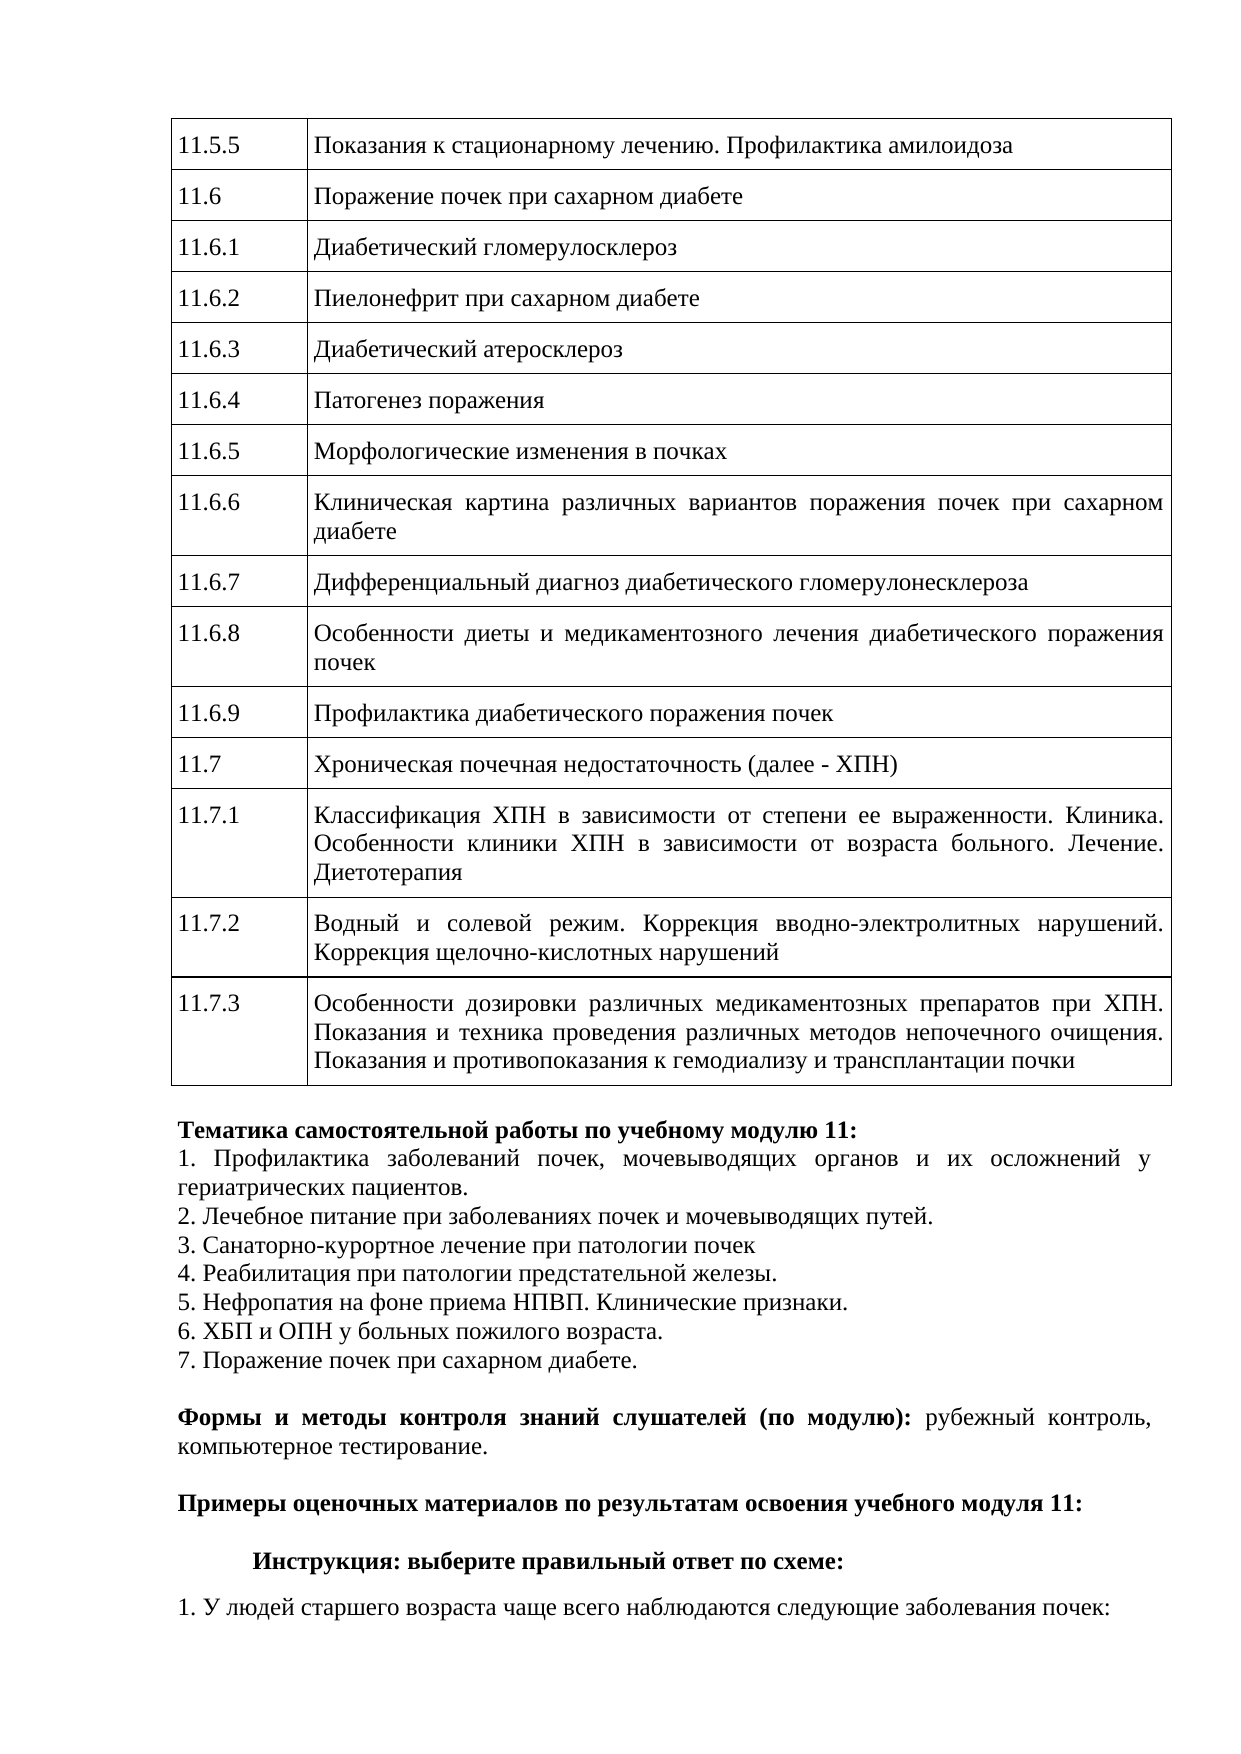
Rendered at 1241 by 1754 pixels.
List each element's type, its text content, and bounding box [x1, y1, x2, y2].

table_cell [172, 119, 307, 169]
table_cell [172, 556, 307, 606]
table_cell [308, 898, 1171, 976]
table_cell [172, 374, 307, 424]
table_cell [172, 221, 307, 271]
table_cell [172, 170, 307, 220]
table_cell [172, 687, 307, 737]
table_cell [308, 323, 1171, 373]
text 7. Поражение почек при сахарном диабете. [177, 1345, 1152, 1373]
text 2. Лечебное питание при заболеваниях почек и мочевыводящих путей. [177, 1201, 1152, 1230]
text 5. Нефропатия на фоне приема НПВП. Клинические признаки. [177, 1287, 1152, 1316]
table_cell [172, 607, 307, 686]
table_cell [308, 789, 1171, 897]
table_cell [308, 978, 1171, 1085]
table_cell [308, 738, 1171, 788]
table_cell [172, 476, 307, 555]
text 4. Реабилитация при патологии предстательной железы. [177, 1258, 1152, 1287]
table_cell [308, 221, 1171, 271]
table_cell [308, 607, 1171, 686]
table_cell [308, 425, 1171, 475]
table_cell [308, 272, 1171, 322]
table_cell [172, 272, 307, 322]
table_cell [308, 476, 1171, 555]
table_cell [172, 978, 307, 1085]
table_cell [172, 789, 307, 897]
text Примеры оценочных материалов по результатам освоения учебного модуля 11: [177, 1488, 1152, 1517]
text Формы и методы контроля знаний слушателей (по модулю): рубежный контроль, компьютерное тестирование. [177, 1402, 1152, 1460]
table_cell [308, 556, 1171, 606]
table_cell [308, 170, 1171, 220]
text Тематика самостоятельной работы по учебному модулю 11: [177, 1115, 1152, 1143]
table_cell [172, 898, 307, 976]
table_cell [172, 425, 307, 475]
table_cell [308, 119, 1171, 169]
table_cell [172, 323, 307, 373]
text 1. Профилактика заболеваний почек, мочевыводящих органов и их осложнений у гериатрических пациентов. [177, 1143, 1152, 1201]
text 3. Санаторно-курортное лечение при патологии почек [177, 1230, 1152, 1258]
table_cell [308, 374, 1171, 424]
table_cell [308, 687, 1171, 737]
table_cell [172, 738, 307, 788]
text 1. У людей старшего возраста чаще всего наблюдаются следующие заболевания почек: [177, 1592, 1152, 1620]
text Инструкция: выберите правильный ответ по схеме: [177, 1546, 1152, 1575]
text 6. ХБП и ОПН у больных пожилого возраста. [177, 1316, 1152, 1345]
